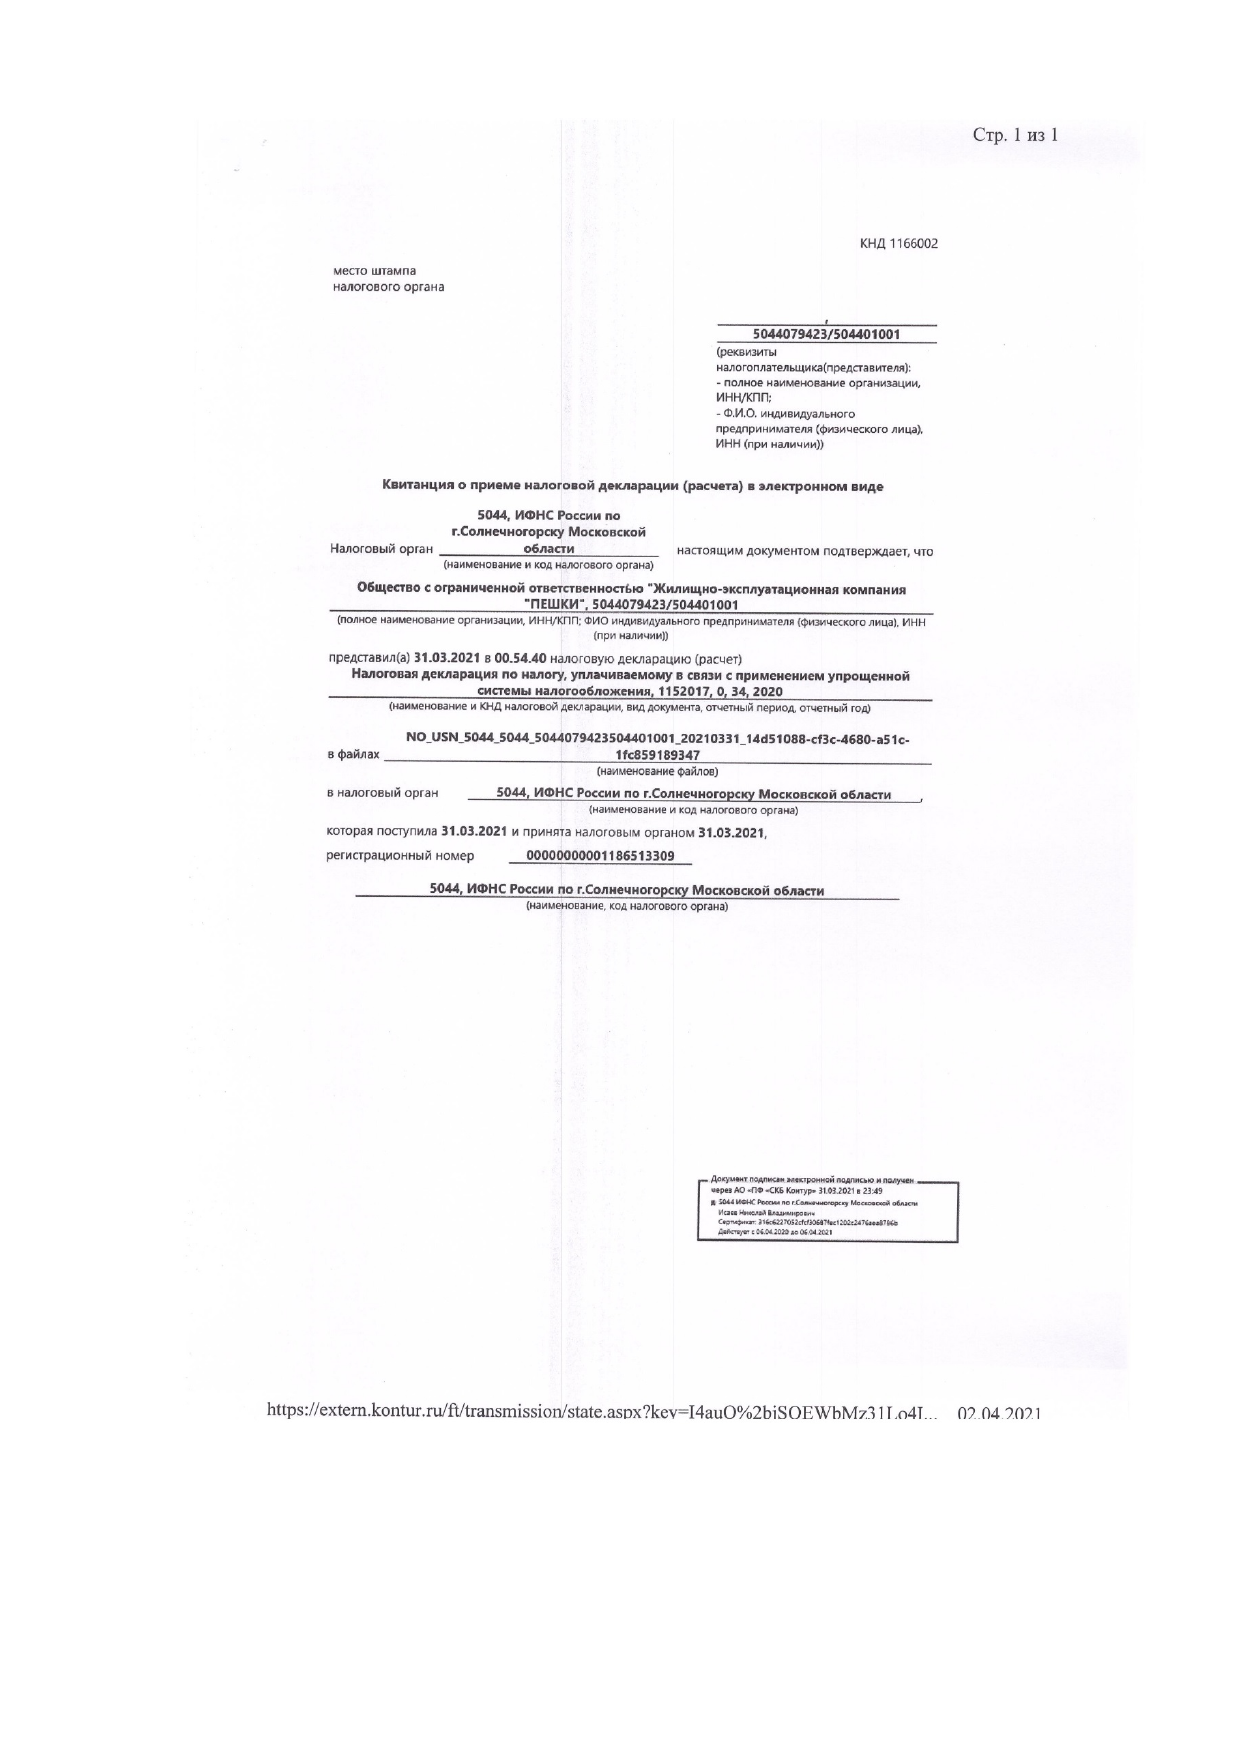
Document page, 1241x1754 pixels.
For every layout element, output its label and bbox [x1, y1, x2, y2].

picture [177, 118, 1152, 1636]
